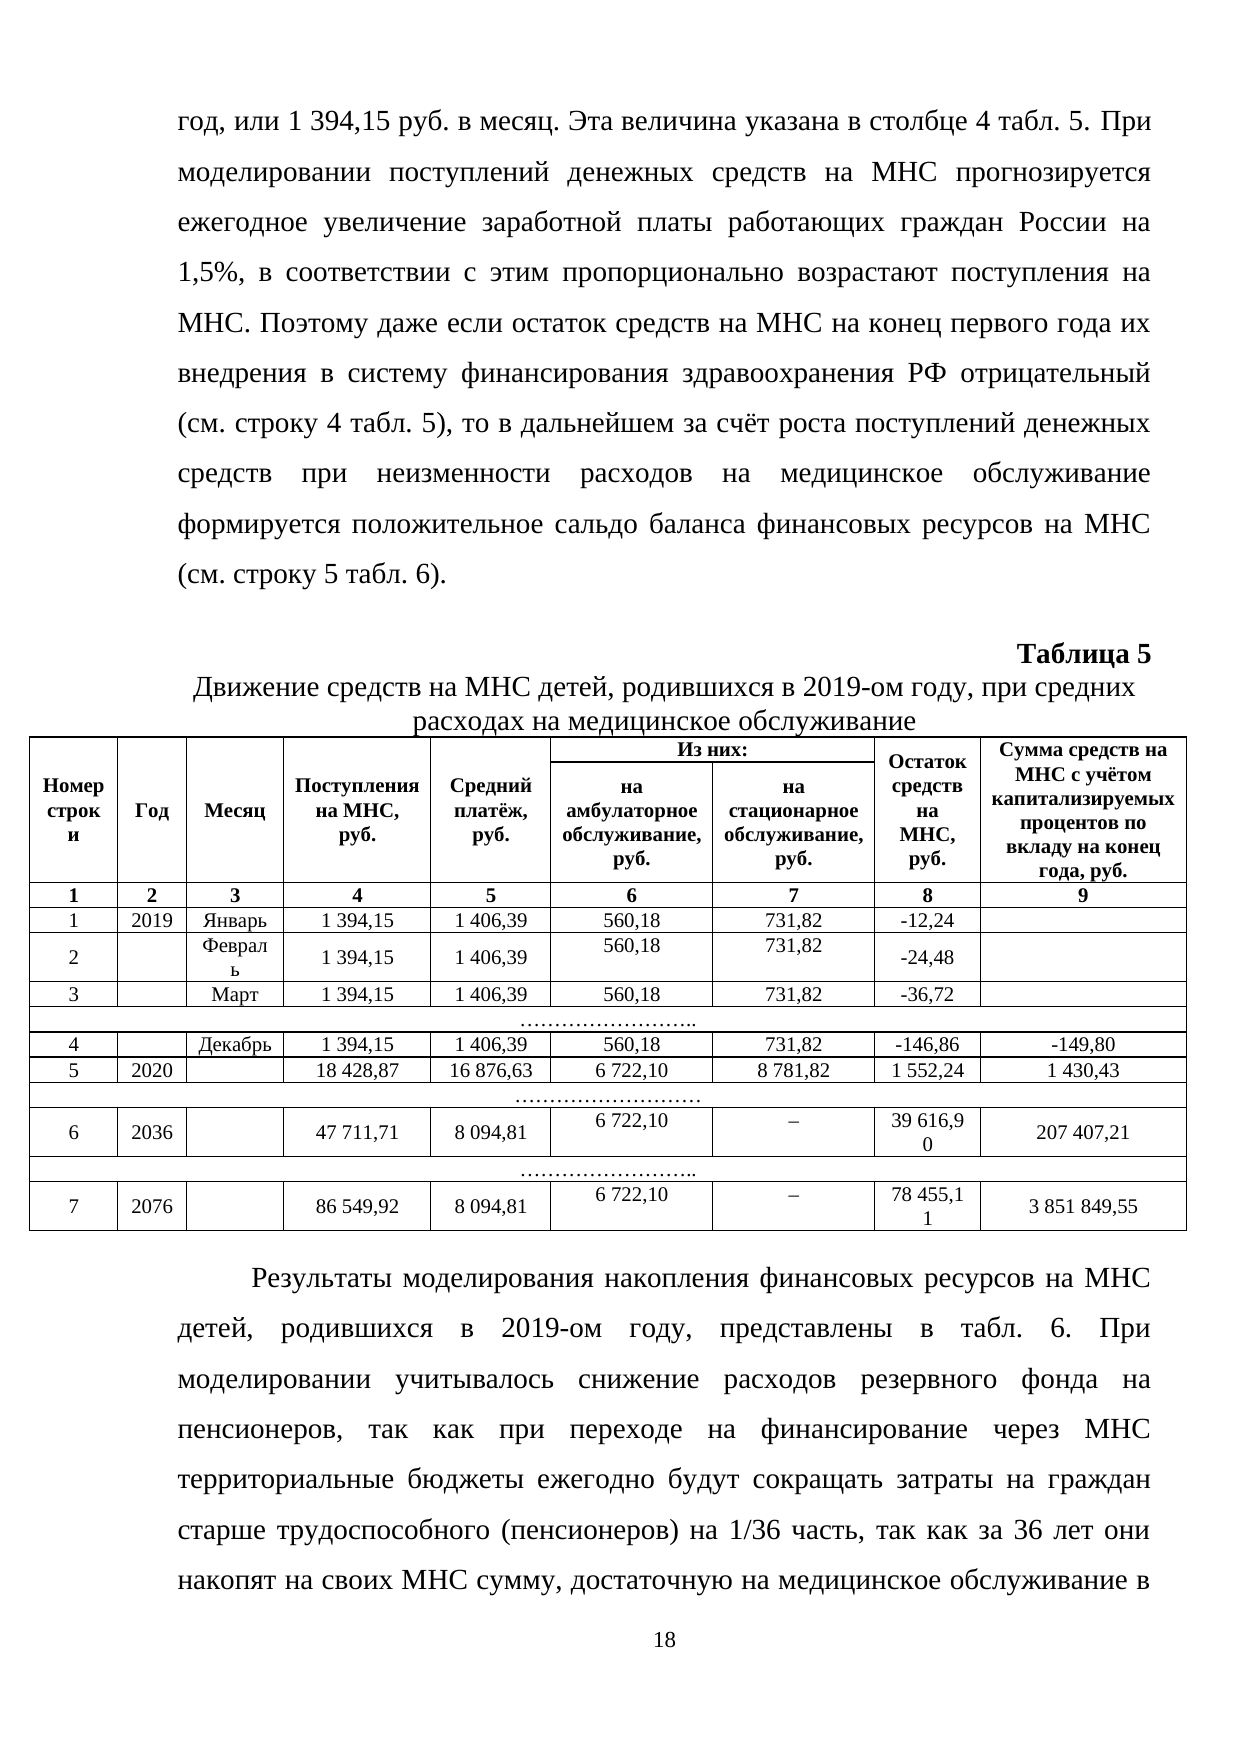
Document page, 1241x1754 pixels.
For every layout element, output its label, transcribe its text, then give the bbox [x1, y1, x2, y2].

table_cell 1 [30, 908, 117, 932]
table_cell 731,82 [713, 1033, 874, 1056]
table_cell 39 616,90 [875, 1108, 980, 1156]
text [177, 1260, 1152, 1596]
table_header Сумма средств на МНС с учётом капитализируемых процентов по вкладу на конец года, руб. [981, 738, 1186, 882]
table_header Поступления на МНС, руб. [284, 738, 430, 882]
table_cell [981, 933, 1186, 981]
table_cell 8 [875, 883, 980, 907]
table_header Номер строки [30, 738, 117, 882]
table_cell 2036 [118, 1108, 186, 1156]
table_cell 4 [30, 1033, 117, 1056]
table_cell 1 430,43 [981, 1058, 1186, 1082]
table_cell 8 094,81 [431, 1182, 550, 1230]
table_cell 6 [551, 883, 712, 907]
table_cell 3 851 849,55 [981, 1182, 1186, 1230]
table_cell 560,18 [551, 982, 712, 1006]
table_cell -36,72 [875, 982, 980, 1006]
table_cell 560,18 [551, 1033, 712, 1056]
table_cell [187, 1108, 283, 1156]
table_cell [118, 1033, 186, 1056]
table_cell -149,80 [981, 1033, 1186, 1056]
table_header Средний платёж, руб. [431, 738, 550, 882]
table_cell 2076 [118, 1182, 186, 1230]
table_cell 2020 [118, 1058, 186, 1082]
table_cell 2 [118, 883, 186, 907]
table_cell 1 406,39 [431, 933, 550, 981]
table_cell -24,48 [875, 933, 980, 981]
table_cell 18 428,87 [284, 1058, 430, 1082]
table_cell 1 406,39 [431, 1033, 550, 1056]
table_cell 86 549,92 [284, 1182, 430, 1230]
table_cell [981, 982, 1186, 1006]
table_cell 1 552,24 [875, 1058, 980, 1082]
table_cell 47 711,71 [284, 1108, 430, 1156]
table_cell 1 394,15 [284, 1033, 430, 1056]
table_cell …………………….. [30, 1157, 1186, 1181]
table_cell 6 722,10 [551, 1108, 712, 1156]
table_cell 8 094,81 [431, 1108, 550, 1156]
table_cell на амбулаторное обслуживание, руб. [551, 763, 712, 882]
table_cell [981, 908, 1186, 932]
table_cell 1 406,39 [431, 982, 550, 1006]
table_cell ……………………… [30, 1083, 1186, 1107]
table_cell 7 [713, 883, 874, 907]
table_cell …………………….. [30, 1007, 1186, 1031]
table_cell 9 [981, 883, 1186, 907]
table_cell -12,24 [875, 908, 980, 932]
table_cell 6 722,10 [551, 1182, 712, 1230]
table_cell 3 [30, 982, 117, 1006]
table_cell 6 [30, 1108, 117, 1156]
table_cell 731,82 [713, 933, 874, 981]
table_cell Декабрь [187, 1033, 283, 1056]
table_cell 5 [431, 883, 550, 907]
table_cell 3 [187, 883, 283, 907]
table_cell -146,86 [875, 1033, 980, 1056]
table_cell 7 [30, 1182, 117, 1230]
table_cell 6 722,10 [551, 1058, 712, 1082]
text Таблица 5 [177, 636, 1152, 669]
table_cell 1 394,15 [284, 933, 430, 981]
table_cell 2019 [118, 908, 186, 932]
table_cell 78 455,11 [875, 1182, 980, 1230]
table_header Месяц [187, 738, 283, 882]
table_cell 5 [30, 1058, 117, 1082]
table_cell 731,82 [713, 982, 874, 1006]
table_cell 560,18 [551, 933, 712, 981]
table_header Остаток средств на МНС, руб. [875, 738, 980, 882]
table_cell [118, 933, 186, 981]
table_cell 1 394,15 [284, 908, 430, 932]
table_cell 1 394,15 [284, 982, 430, 1006]
table_cell [187, 1058, 283, 1082]
table_cell 207 407,21 [981, 1108, 1186, 1156]
list Движение средств на МНС детей, родившихся в 2019-ом году, при средних расходах на медицинское обслуживание [177, 669, 1152, 736]
table_cell Март [187, 982, 283, 1006]
table_cell [187, 1182, 283, 1230]
table_cell 731,82 [713, 908, 874, 932]
table_cell [118, 982, 186, 1006]
table_cell – [713, 1182, 874, 1230]
table_cell на стационарное обслуживание, руб. [713, 763, 874, 882]
table_cell Январь [187, 908, 283, 932]
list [177, 103, 1152, 590]
table_header Из них: [551, 738, 874, 761]
table_cell 1 [30, 883, 117, 907]
table_cell – [713, 1108, 874, 1156]
table_cell 1 406,39 [431, 908, 550, 932]
table_cell 2 [30, 933, 117, 981]
table_cell 560,18 [551, 908, 712, 932]
table_cell Февраль [187, 933, 283, 981]
table_header Год [118, 738, 186, 882]
table_cell 8 781,82 [713, 1058, 874, 1082]
table_cell 16 876,63 [431, 1058, 550, 1082]
table_cell 4 [284, 883, 430, 907]
